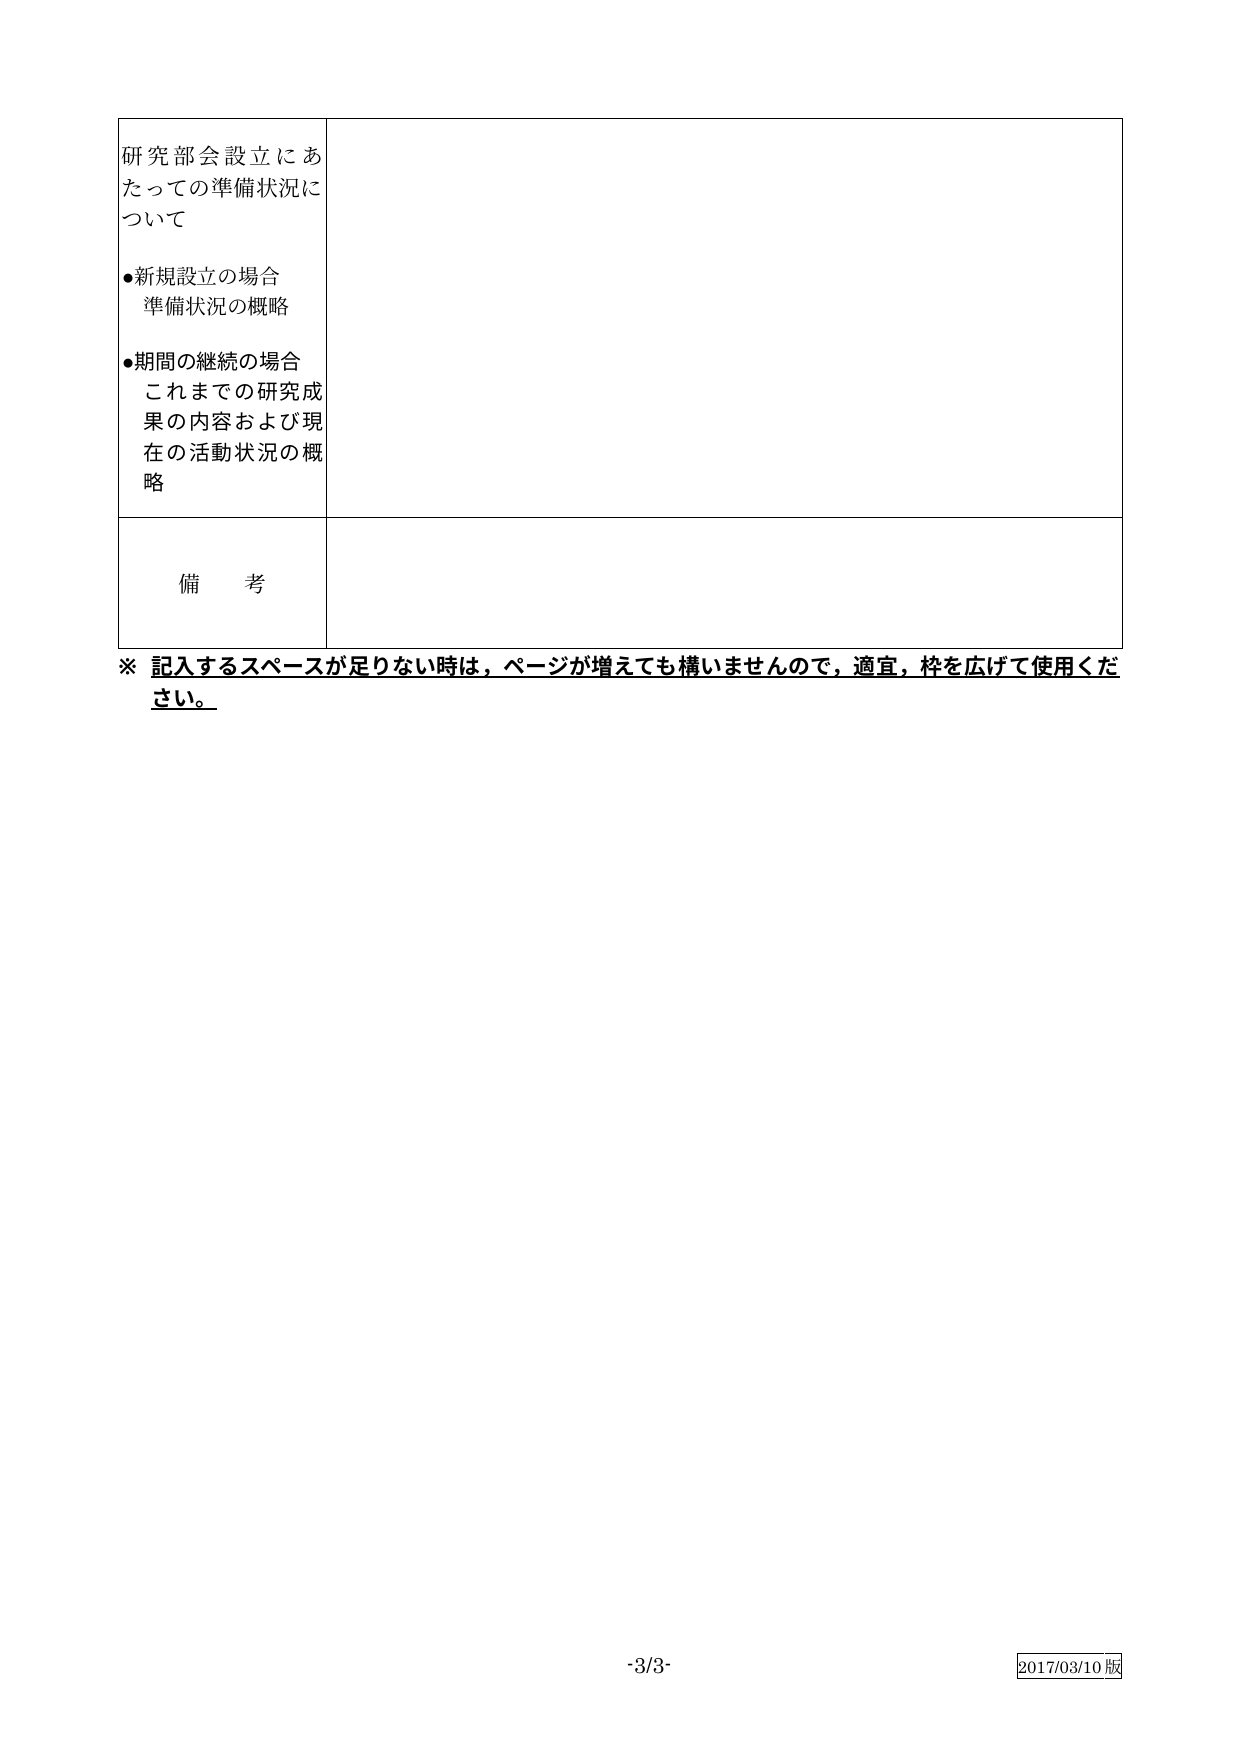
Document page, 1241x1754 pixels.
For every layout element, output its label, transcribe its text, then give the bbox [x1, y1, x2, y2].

table_cell 備 考 [119, 518, 326, 648]
table_cell 研究部会設立にあたっての準備状況について ●新規設立の場合 準備状況の概略 ●期間の継続の場合 これまでの研究成果の内容および現在の活動状況の概略 [119, 119, 326, 517]
table_cell [327, 119, 1122, 517]
table_cell [327, 518, 1122, 648]
text ※ 記入するスペースが足りない時は，ページが増えても構いませんので，適宜，枠を広げて使用ください。 [118, 649, 1122, 712]
